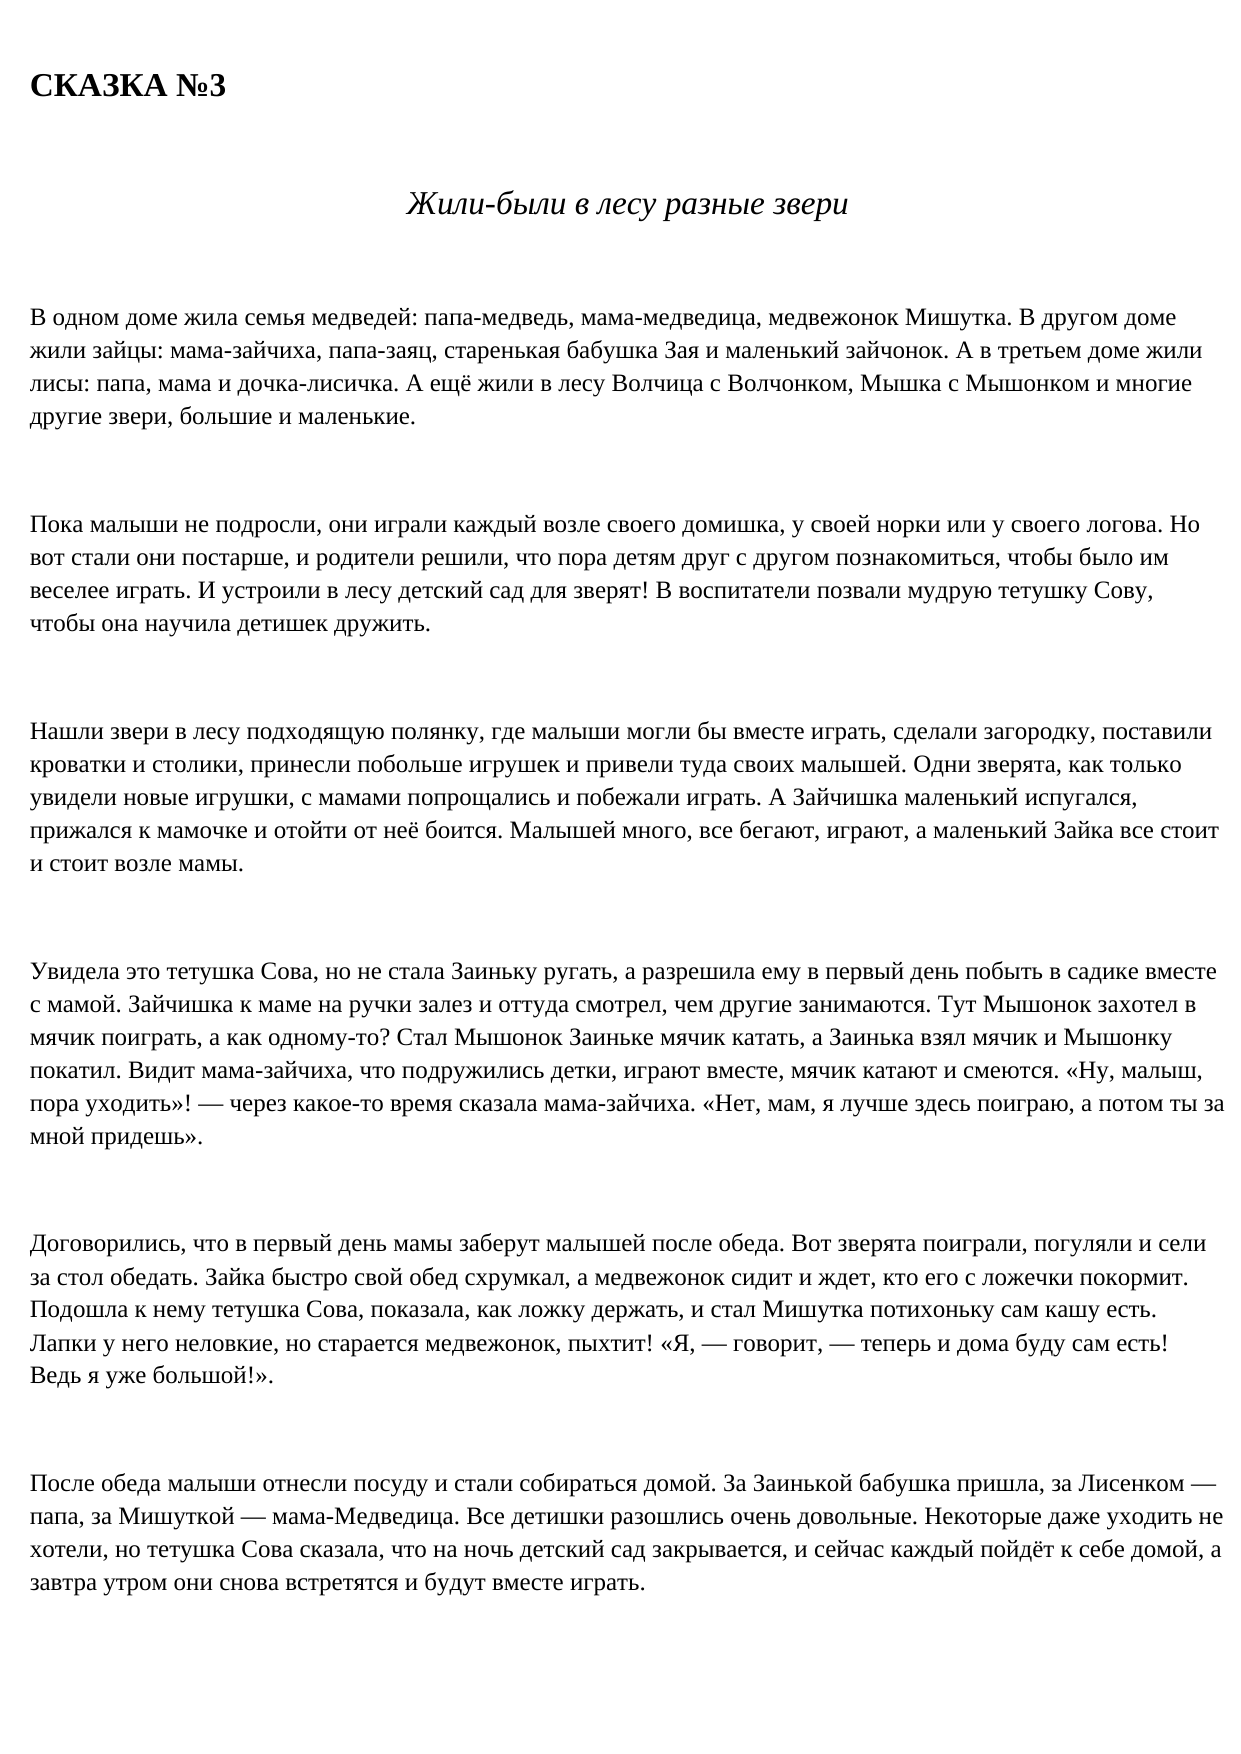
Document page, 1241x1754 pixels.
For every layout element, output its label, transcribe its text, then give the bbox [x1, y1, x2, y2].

text Нашли звери в лесу подходящую полянку, где малыши могли бы вместе играть, сделали загородку, поставили кроватки и столики, принесли побольше игрушек и привели туда своих малышей. Одни зверята, как только увидели новые игрушки, с мамами попрощались и побежали играть. А Зайчишка маленький испугался, прижался к мамочке и отойти от неё боится. Малышей много, все бегают, играют, а маленький Зайка все стоит и стоит возле мамы. [29, 716, 1226, 877]
text Увидела это тетушка Сова, но не стала Заиньку ругать, а разрешила ему в первый день побыть в садике вместе с мамой. Зайчишка к маме на ручки залез и оттуда смотрел, чем другие занимаются. Тут Мышонок захотел в мячик поиграть, а как одному-то? Стал Мышонок Заиньке мячик катать, а Заинька взял мячик и Мышонку покатил. Видит мама-зайчиха, что подружились детки, играют вместе, мячик катают и смеются. «Ну, малыш, пора уходить»! — через какое-то время сказала мама-зайчиха. «Нет, мам, я лучше здесь поиграю, а потом ты за мной придешь». [29, 956, 1226, 1149]
text Пока малыши не подросли, они играли каждый возле своего домишка, у своей норки или у своего логова. Но вот стали они постарше, и родители решили, что пора детям друг с другом познакомиться, чтобы было им веселее играть. И устроили в лесу детский сад для зверят! В воспитатели позвали мудрую тетушку Сову, чтобы она научила детишек дружить. [29, 509, 1226, 637]
text В одном доме жила семья медведей: папа-медведь, мама-медведица, медвежонок Мишутка. В другом доме жили зайцы: мама-зайчиха, папа-заяц, старенькая бабушка Зая и маленький зайчонок. А в третьем доме жили лисы: папа, мама и дочка-лисичка. А ещё жили в лесу Волчица с Волчонком, Мышка с Мышонком и многие другие звери, большие и маленькие. [29, 302, 1226, 430]
text СКАЗКА №3 [29, 65, 1226, 103]
text Жили-были в лесу разные звери [29, 184, 1226, 222]
text Договорились, что в первый день мамы заберут малышей после обеда. Вот зверята поиграли, погуляли и сели за стол обедать. Зайка быстро свой обед схрумкал, а медвежонок сидит и ждет, кто его с ложечки покормит. Подошла к нему тетушка Сова, показала, как ложку держать, и стал Мишутка потихоньку сам кашу есть. Лапки у него неловкие, но старается медвежонок, пыхтит! «Я, — говорит, — теперь и дома буду сам есть! Ведь я уже большой!». [29, 1228, 1226, 1389]
text После обеда малыши отнесли посуду и стали собираться домой. За Заинькой бабушка пришла, за Лисенком — папа, за Мишуткой — мама-Медведица. Все детишки разошлись очень довольные. Некоторые даже уходить не хотели, но тетушка Сова сказала, что на ночь детский сад закрывается, и сейчас каждый пойдёт к себе домой, а завтра утром они снова встретятся и будут вместе играть. [29, 1468, 1226, 1596]
